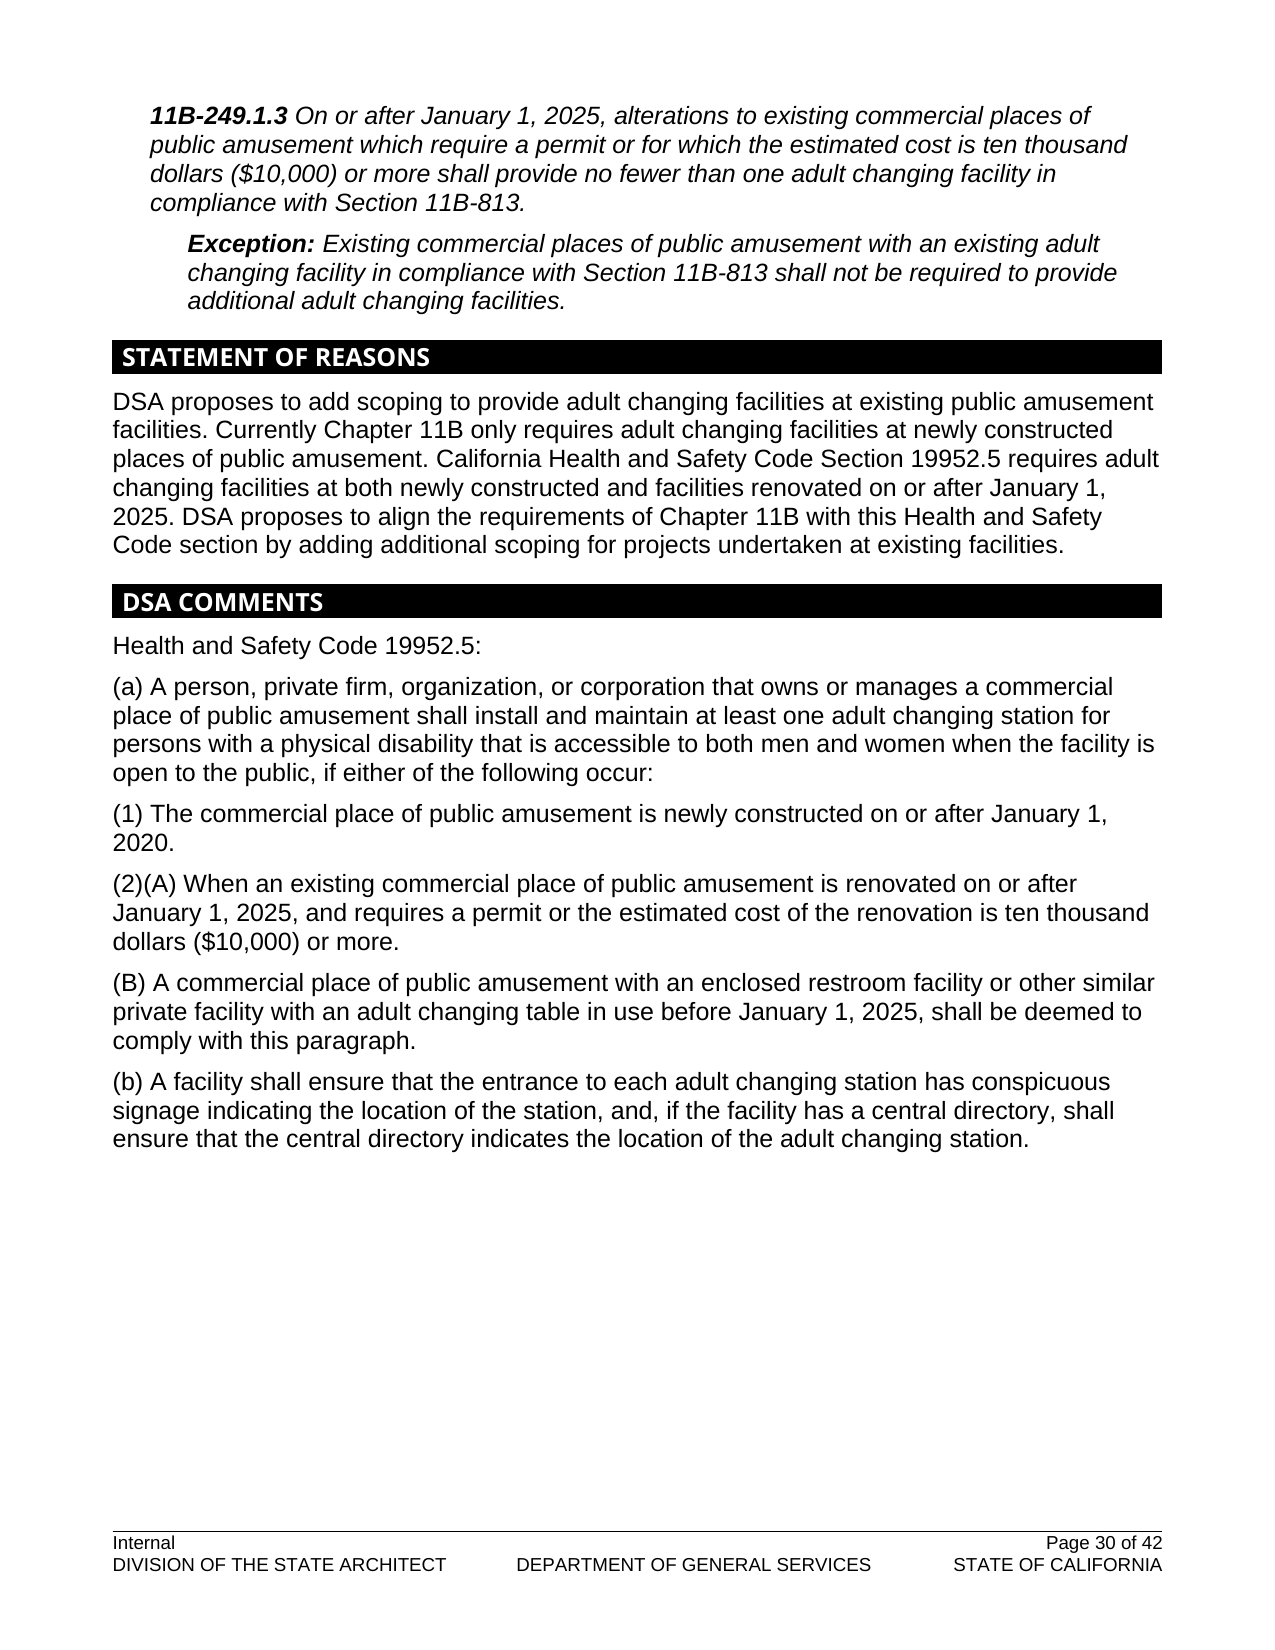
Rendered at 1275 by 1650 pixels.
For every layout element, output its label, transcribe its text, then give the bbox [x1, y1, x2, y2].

text (a) A person, private firm, organization, or corporation that owns or manages a commercial place of public amusement shall install and maintain at least one adult changing station for persons with a physical disability that is accessible to both men and women when the facility is open to the public, if either of the following occur: [112, 672, 1162, 787]
text (b) A facility shall ensure that the entrance to each adult changing station has conspicuous signage indicating the location of the station, and, if the facility has a central directory, shall ensure that the central directory indicates the location of the adult changing station. [112, 1067, 1162, 1153]
subtitle DSA COMMENTS [112, 584, 1162, 618]
text (2)(A) When an existing commercial place of public amusement is renovated on or after January 1, 2025, and requires a permit or the estimated cost of the renovation is ten thousand dollars ($10,000) or more. [112, 869, 1162, 956]
text DSA proposes to add scoping to provide adult changing facilities at existing public amusement facilities. Currently Chapter 11B only requires adult changing facilities at newly constructed places of public amusement. California Health and Safety Code Section 19952.5 requires adult changing facilities at both newly constructed and facilities renovated on or after January 1, 2025. DSA proposes to align the requirements of Chapter 11B with this Health and Safety Code section by adding additional scoping for projects undertaken at existing facilities. [112, 387, 1162, 559]
subtitle STATEMENT OF REASONS [112, 340, 1162, 374]
text (B) A commercial place of public amusement with an enclosed restroom facility or other similar private facility with an adult changing table in use before January 1, 2025, shall be deemed to comply with this paragraph. [112, 968, 1162, 1054]
text Health and Safety Code 19952.5: [112, 631, 1162, 659]
text (1) The commercial place of public amusement is newly constructed on or after January 1, 2020. [112, 799, 1162, 857]
